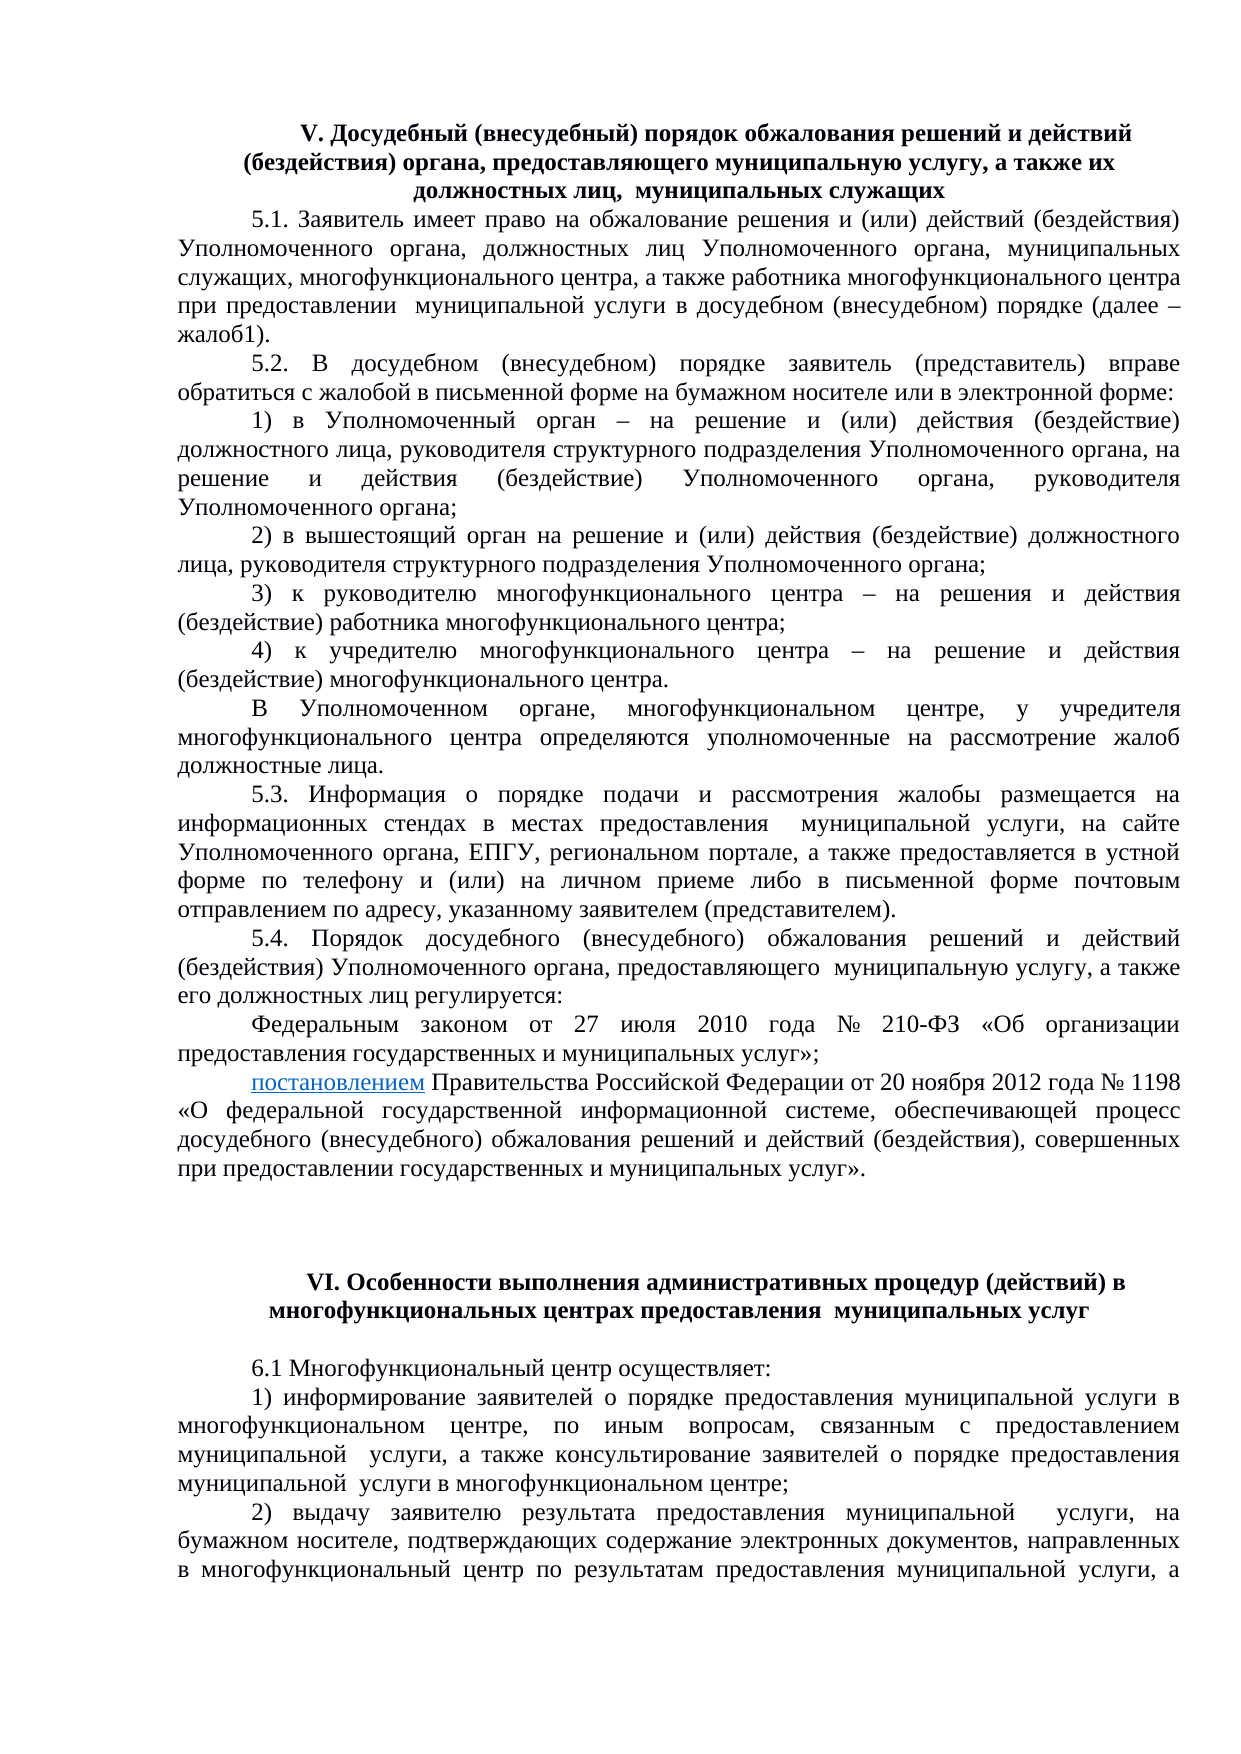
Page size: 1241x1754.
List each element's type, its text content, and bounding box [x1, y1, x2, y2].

text 2) в вышестоящий орган на решение и (или) действия (бездействие) должностного лица, руководителя структурного подразделения Уполномоченного органа; [177, 521, 1181, 578]
text Федеральным законом от 27 июля 2010 года № 210-ФЗ «Об организации предоставления государственных и муниципальных услуг»; [177, 1009, 1181, 1067]
text 1) информирование заявителей о порядке предоставления муниципальной услуги в многофункциональном центре, по иным вопросам, связанным с предоставлением муниципальной услуги, а также консультирование заявителей о порядке предоставления муниципальной услуги в многофункциональном центре; [177, 1382, 1181, 1497]
text 5.4. Порядок досудебного (внесудебного) обжалования решений и действий (бездействия) Уполномоченного органа, предоставляющего муниципальную услугу, а также его должностных лиц регулируется: [177, 923, 1181, 1009]
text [177, 1497, 1181, 1583]
text VI. Особенности выполнения административных процедур (действий) в многофункциональных центрах предоставления муниципальных услуг [177, 1267, 1181, 1324]
text 5.2. В досудебном (внесудебном) порядке заявитель (представитель) вправе обратиться с жалобой в письменной форме на бумажном носителе или в электронной форме: [177, 348, 1181, 406]
text В Уполномоченном органе, многофункциональном центре, у учредителя многофункционального центра определяются уполномоченные на рассмотрение жалоб должностные лица. [177, 693, 1181, 779]
text постановлением Правительства Российской Федерации от 20 ноября 2012 года № 1198 «О федеральной государственной информационной системе, обеспечивающей процесс досудебного (внесудебного) обжалования решений и действий (бездействия), совершенных при предоставлении государственных и муниципальных услуг». [177, 1067, 1181, 1182]
text 3) к руководителю многофункционального центра – на решения и действия (бездействие) работника многофункционального центра; [177, 578, 1181, 636]
text V. Досудебный (внесудебный) порядок обжалования решений и действий (бездействия) органа, предоставляющего муниципальную услугу, а также их должностных лиц, муниципальных служащих [177, 118, 1181, 204]
text 5.1. Заявитель имеет право на обжалование решения и (или) действий (бездействия) Уполномоченного органа, должностных лиц Уполномоченного органа, муниципальных служащих, многофункционального центра, а также работника многофункционального центра при предоставлении муниципальной услуги в досудебном (внесудебном) порядке (далее – жалоб1). [177, 204, 1181, 348]
text 1) в Уполномоченный орган – на решение и (или) действия (бездействие) должностного лица, руководителя структурного подразделения Уполномоченного органа, на решение и действия (бездействие) Уполномоченного органа, руководителя Уполномоченного органа; [177, 406, 1181, 521]
text 5.3. Информация о порядке подачи и рассмотрения жалобы размещается на информационных стендах в местах предоставления муниципальной услуги, на сайте Уполномоченного органа, ЕПГУ, региональном портале, а также предоставляется в устной форме по телефону и (или) на личном приеме либо в письменной форме почтовым отправлением по адресу, указанному заявителем (представителем). [177, 779, 1181, 923]
text 6.1 Многофункциональный центр осуществляет: [177, 1353, 1181, 1382]
text 4) к учредителю многофункционального центра – на решение и действия (бездействие) многофункционального центра. [177, 636, 1181, 693]
